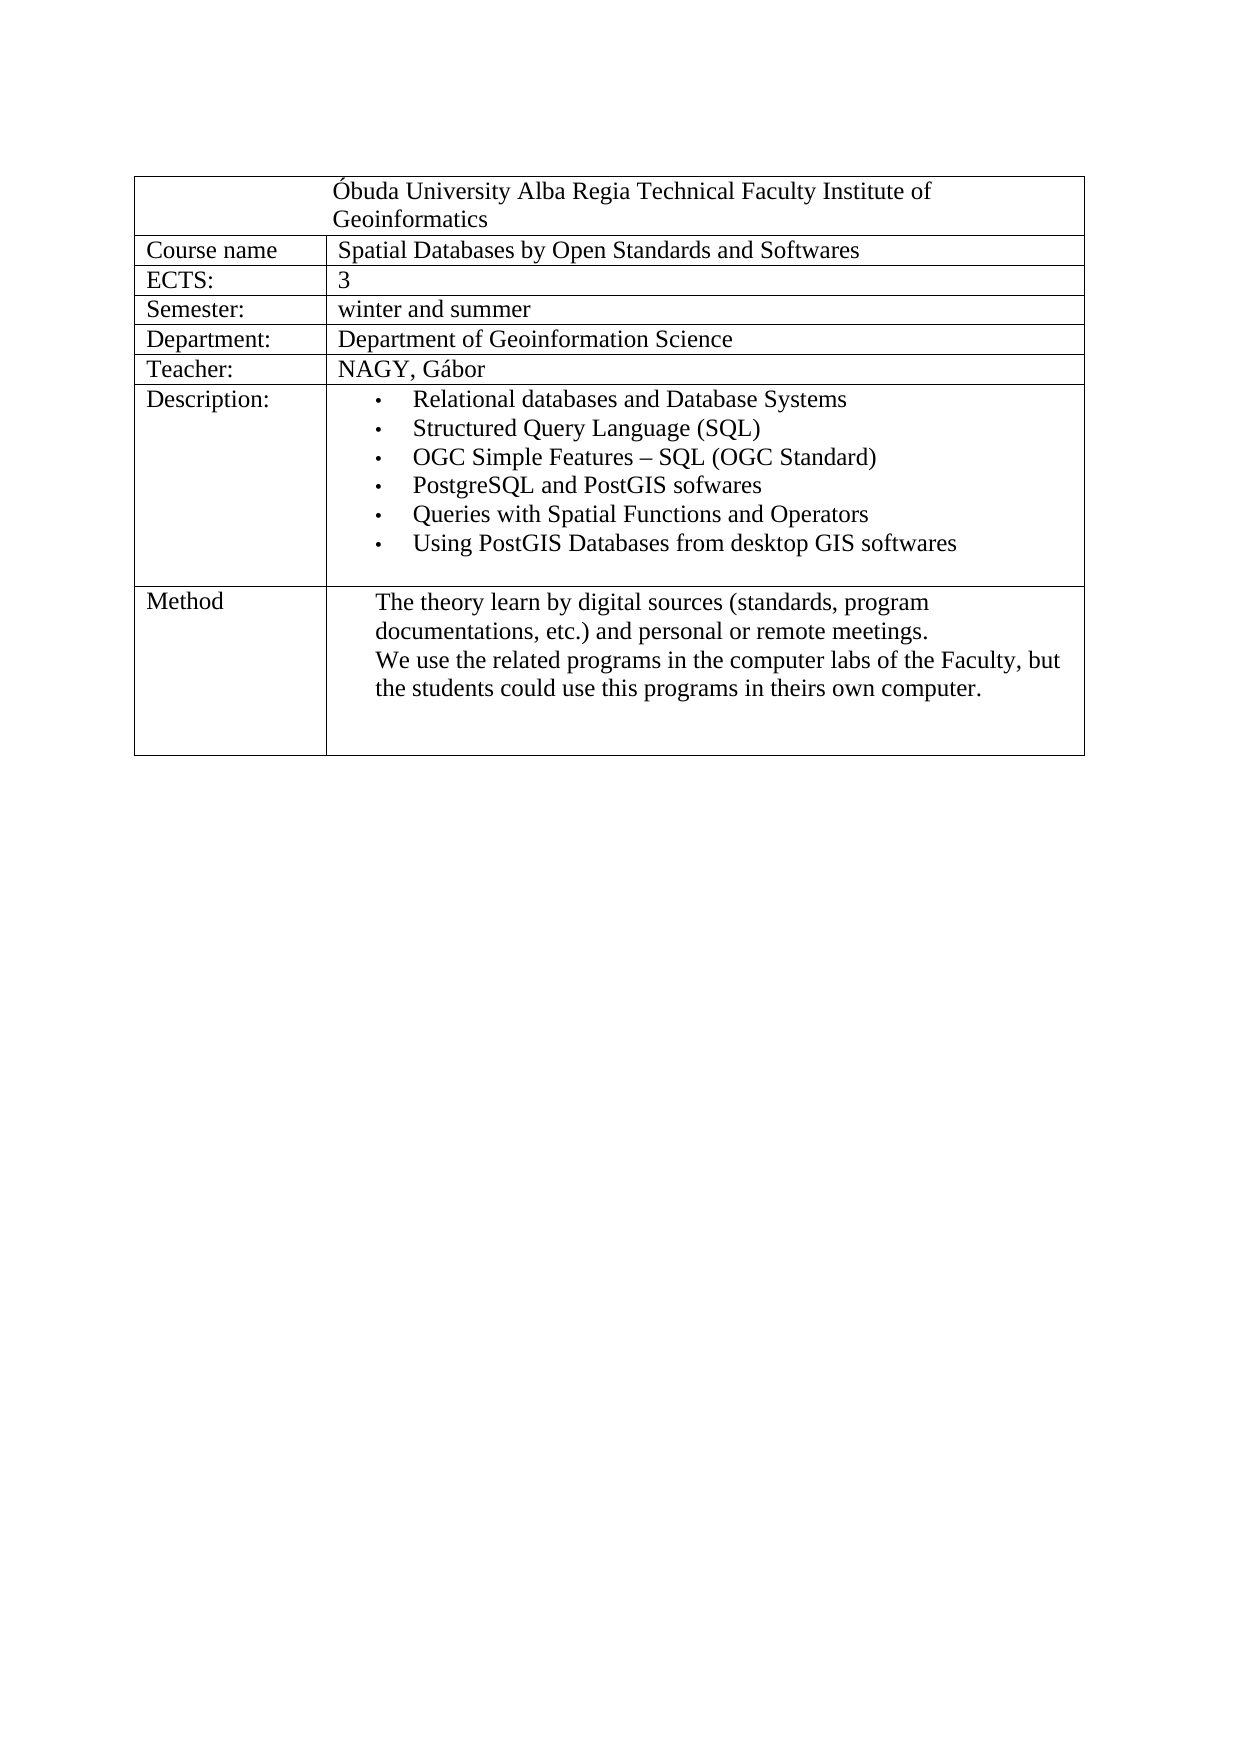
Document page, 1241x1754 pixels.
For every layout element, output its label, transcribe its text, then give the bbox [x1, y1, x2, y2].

table_cell Department of Geoinformation Science [327, 325, 1084, 354]
table_cell Relational databases and Database Systems Structured Query Language (SQL) OGC Simple Features – SQL (OGC Standard) PostgreSQL and PostGIS sofwares Queries with Spatial Functions and Operators Using PostGIS Databases from desktop GIS softwares [327, 385, 1084, 586]
table_cell winter and summer [327, 296, 1084, 324]
table_cell NAGY, Gábor [327, 355, 1084, 384]
table_header Óbuda University Alba Regia Technical Faculty Institute of Geoinformatics [135, 177, 1084, 235]
table_cell Teacher: [135, 355, 326, 384]
table_cell The theory learn by digital sources (standards, program documentations, etc.) and personal or remote meetings. We use the related programs in the computer labs of the Faculty, but the students could use this programs in theirs own computer. [327, 587, 1084, 755]
table_cell Description: [135, 385, 326, 586]
table_cell Method [135, 587, 326, 755]
table_cell ECTS: [135, 266, 326, 294]
table_cell Course name [135, 236, 326, 265]
table_cell Spatial Databases by Open Standards and Softwares [327, 236, 1084, 265]
table_cell 3 [327, 266, 1084, 294]
table_cell Semester: [135, 296, 326, 324]
table_cell Department: [135, 325, 326, 354]
